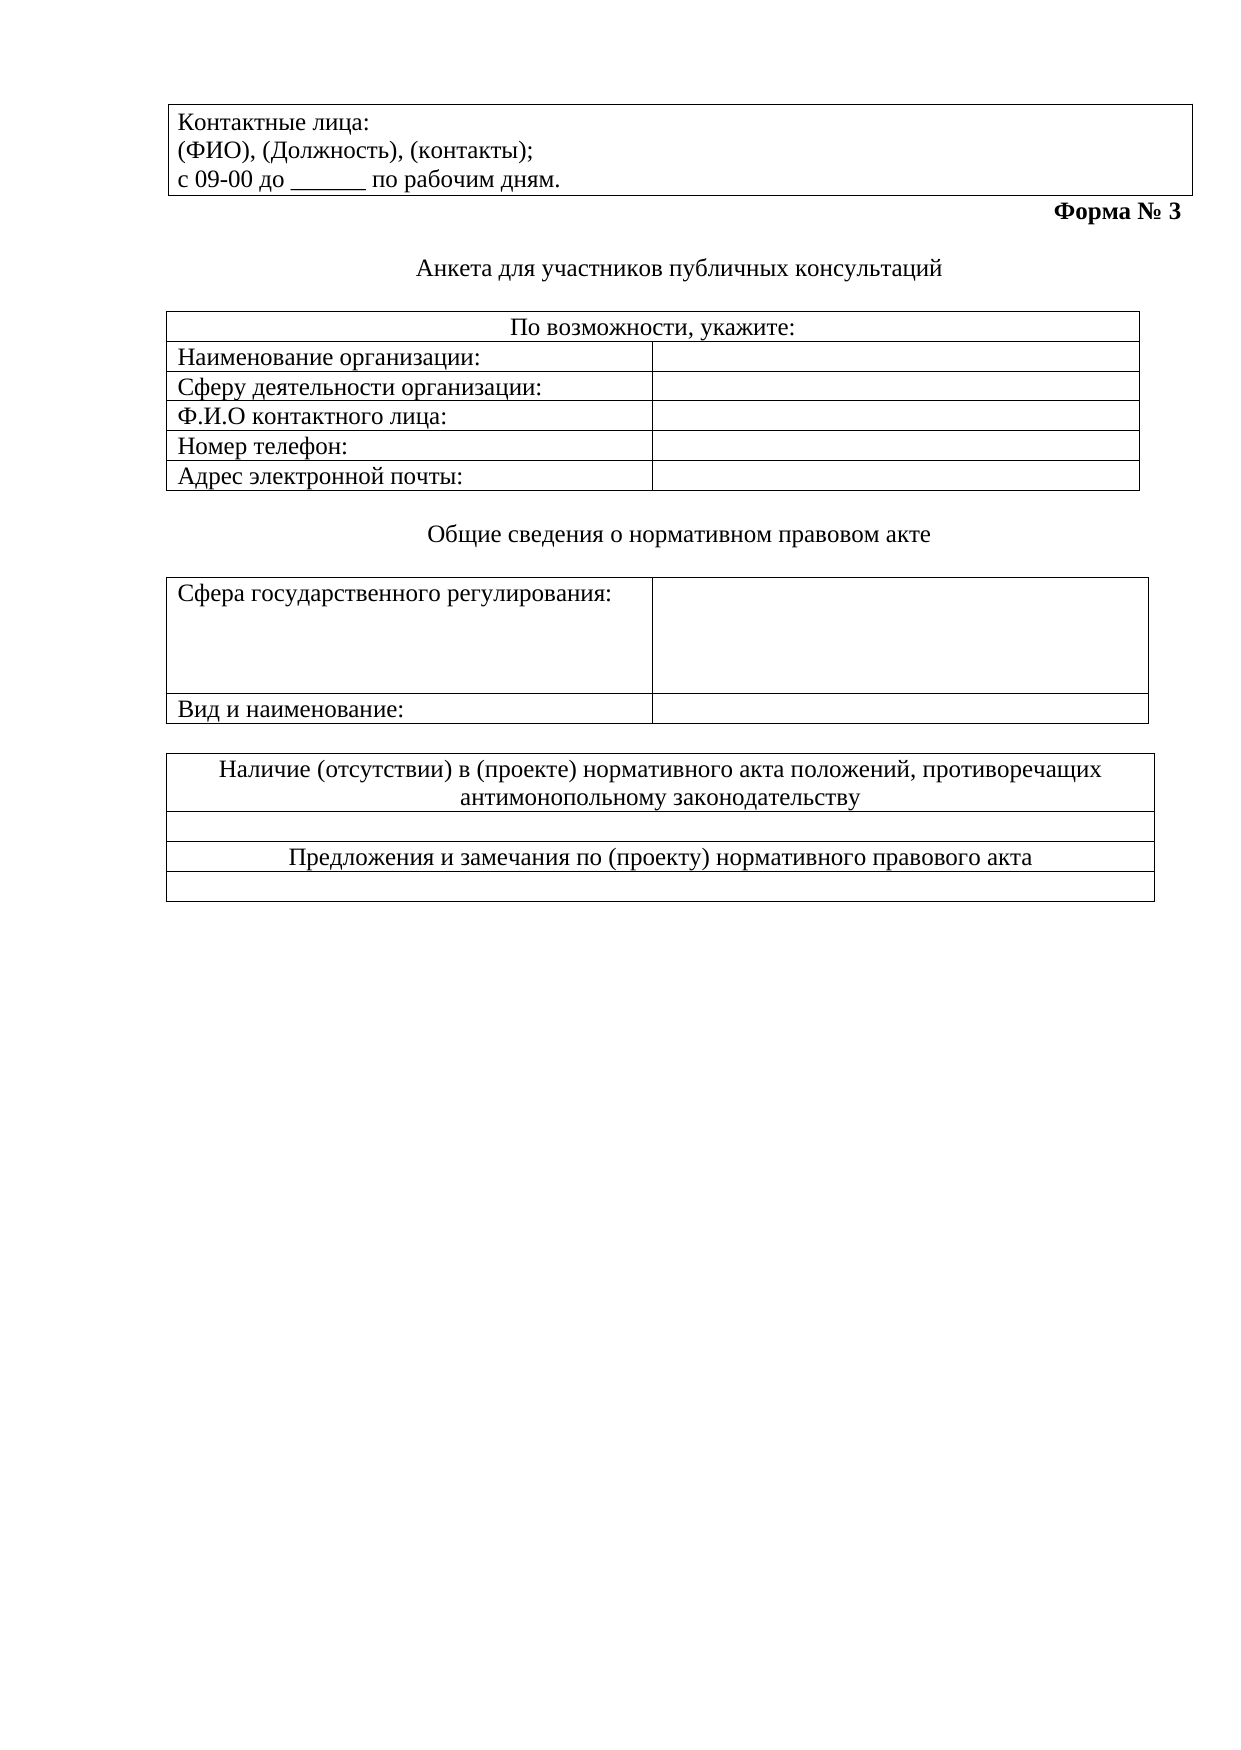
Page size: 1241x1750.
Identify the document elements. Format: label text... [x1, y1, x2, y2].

table_cell Вид и наименование: [167, 694, 652, 723]
table_header Наличие (отсутствии) в (проекте) нормативного акта положений, противоречащих антимонопольному законодательству [167, 754, 1154, 811]
table_cell Номер телефон: [167, 431, 652, 460]
table_header [653, 578, 1148, 693]
text Анкета для участников публичных консультаций [177, 253, 1181, 282]
table_cell [653, 401, 1139, 430]
table_cell [653, 431, 1139, 460]
table_cell [653, 461, 1139, 490]
table_cell Адрес электронной почты: [167, 461, 652, 490]
table_cell [653, 372, 1139, 400]
text Общие сведения о нормативном правовом акте [177, 519, 1181, 548]
text (ФИО), (Должность), (контакты); [177, 135, 1181, 161]
table_cell Наименование организации: [167, 342, 652, 371]
text Контактные лица: [169, 105, 1192, 135]
table_cell Ф.И.О контактного лица: [167, 401, 652, 430]
table_cell [167, 872, 1154, 901]
text Форма № 3 [177, 196, 1181, 225]
table_cell Сферу деятельности организации: [167, 372, 652, 400]
table_cell [653, 342, 1139, 371]
table_header По возможности, укажите: [167, 312, 1139, 341]
table_header Сфера государственного регулирования: [167, 578, 652, 693]
table_cell [167, 812, 1154, 841]
text с 09-00 до ______ по рабочим дням. [169, 161, 1192, 195]
table_cell Предложения и замечания по (проекту) нормативного правового акта [167, 842, 1154, 871]
table_cell [653, 694, 1148, 723]
